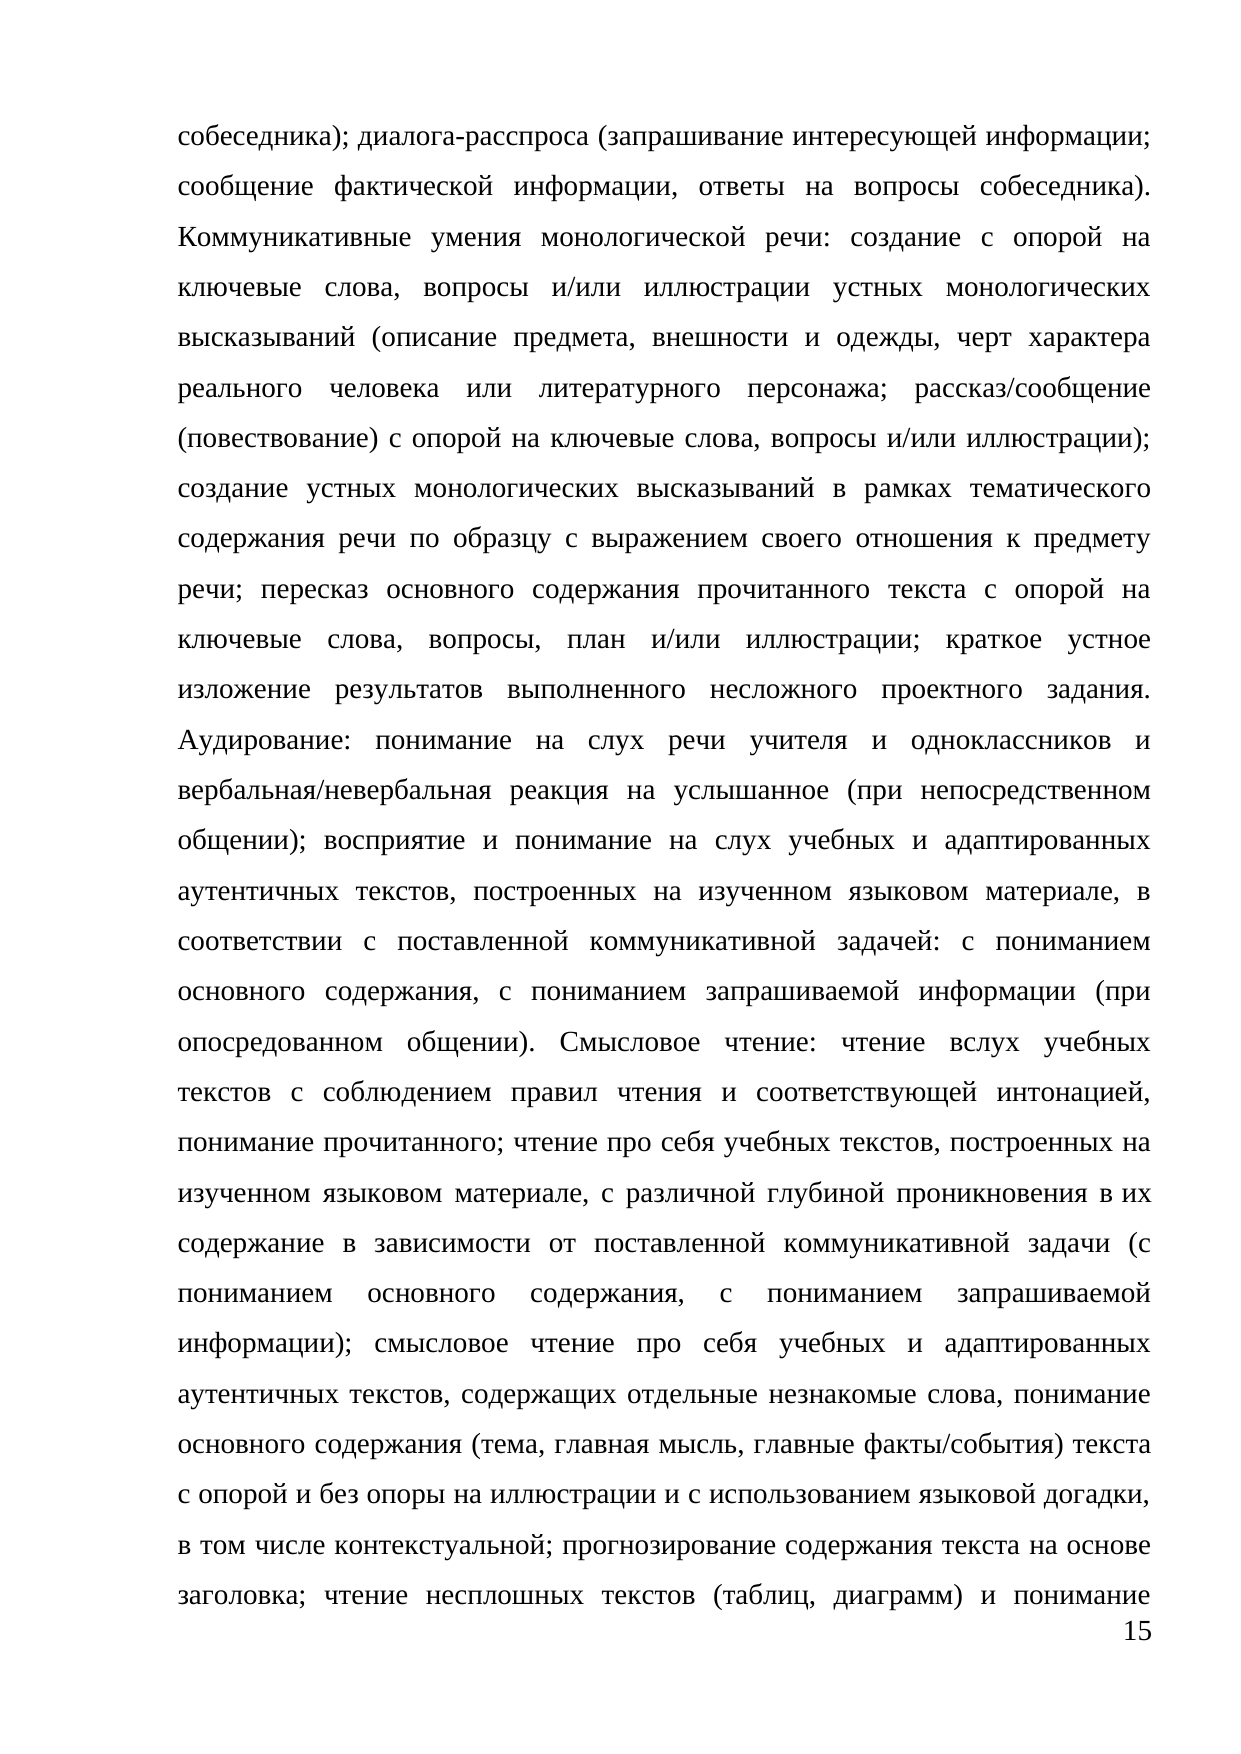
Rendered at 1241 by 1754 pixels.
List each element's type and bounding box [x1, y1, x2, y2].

text [177, 118, 1152, 1611]
